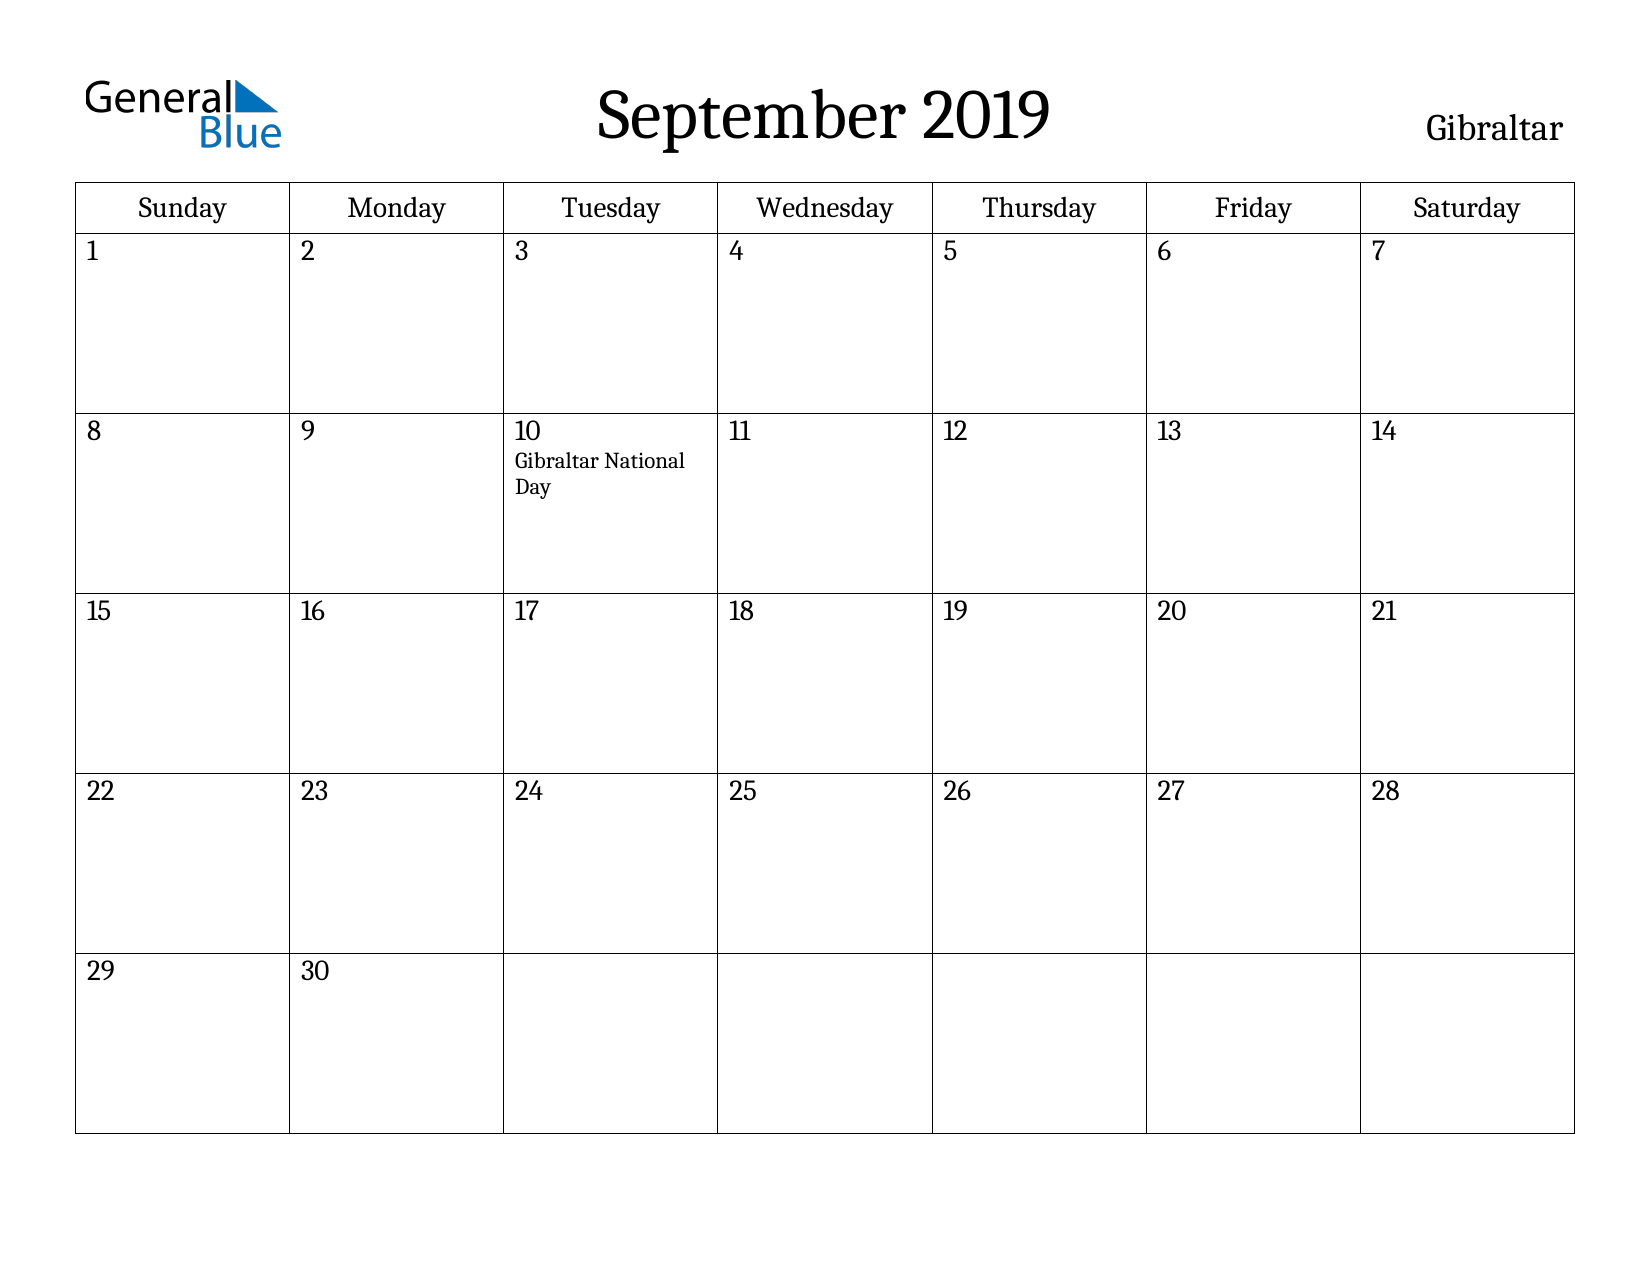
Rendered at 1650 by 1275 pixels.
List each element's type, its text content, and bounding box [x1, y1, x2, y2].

table_cell [1147, 954, 1360, 987]
table_cell [1147, 627, 1360, 773]
table_cell [718, 954, 932, 987]
table_cell 16 [290, 594, 503, 627]
table_cell 23 [290, 774, 503, 807]
table_cell [1147, 267, 1360, 413]
table_cell 27 [1147, 774, 1360, 807]
table_cell [1361, 448, 1574, 593]
table_cell [504, 627, 717, 773]
table_header September 2019 [504, 75, 1146, 182]
table_cell Tuesday [504, 183, 717, 233]
table_cell 20 [1147, 594, 1360, 627]
table_cell [718, 448, 932, 593]
table_cell [504, 267, 717, 413]
table_cell Sunday [76, 183, 289, 233]
table_cell 17 [504, 594, 717, 627]
picture [86, 80, 281, 148]
table_cell [718, 267, 932, 413]
table_cell [290, 627, 503, 773]
table_cell [1361, 988, 1574, 1133]
table_cell Monday [290, 183, 503, 233]
table_cell 3 [504, 234, 717, 267]
table_cell 11 [718, 414, 932, 447]
table_cell [504, 988, 717, 1133]
table_cell [1147, 448, 1360, 593]
table_cell 21 [1361, 594, 1574, 627]
table_cell [1147, 808, 1360, 953]
table_cell 22 [76, 774, 289, 807]
table_cell 30 [290, 954, 503, 987]
table_cell [718, 988, 932, 1133]
table_cell [718, 627, 932, 773]
table_cell 26 [933, 774, 1146, 807]
table_cell 4 [718, 234, 932, 267]
table_cell 25 [718, 774, 932, 807]
table_cell [933, 267, 1146, 413]
table_cell Gibraltar National Day [504, 448, 717, 593]
table_cell [1361, 954, 1574, 987]
table_cell 24 [504, 774, 717, 807]
table_cell [933, 954, 1146, 987]
table_cell 13 [1147, 414, 1360, 447]
table_cell [76, 448, 289, 593]
table_cell 18 [718, 594, 932, 627]
table_cell [933, 808, 1146, 953]
table_cell [1361, 627, 1574, 773]
table_cell 5 [933, 234, 1146, 267]
table_cell Wednesday [718, 183, 932, 233]
table_cell Thursday [933, 183, 1146, 233]
table_cell 12 [933, 414, 1146, 447]
table_cell Friday [1147, 183, 1360, 233]
table_cell 28 [1361, 774, 1574, 807]
table_cell 10 [504, 414, 717, 447]
table_cell [1361, 808, 1574, 953]
table_cell [933, 627, 1146, 773]
table_cell [718, 808, 932, 953]
table_cell 6 [1147, 234, 1360, 267]
table_cell 15 [76, 594, 289, 627]
table_cell 9 [290, 414, 503, 447]
table_cell [933, 988, 1146, 1133]
table_cell [76, 808, 289, 953]
table_header [76, 75, 503, 182]
table_cell [290, 267, 503, 413]
table_cell 8 [76, 414, 289, 447]
table_cell 1 [76, 234, 289, 267]
table_cell 2 [290, 234, 503, 267]
table_cell [76, 988, 289, 1133]
table_cell [290, 808, 503, 953]
table_header Gibraltar [1146, 75, 1574, 182]
table_cell [76, 267, 289, 413]
table_cell [504, 954, 717, 987]
table_cell 14 [1361, 414, 1574, 447]
table_cell [290, 448, 503, 593]
table_cell 19 [933, 594, 1146, 627]
table_cell [1147, 988, 1360, 1133]
table_cell 29 [76, 954, 289, 987]
table_cell Saturday [1361, 183, 1574, 233]
table_cell 7 [1361, 234, 1574, 267]
table_cell [76, 627, 289, 773]
table_cell [933, 448, 1146, 593]
table_cell [290, 988, 503, 1133]
table_cell [504, 808, 717, 953]
table_cell [1361, 267, 1574, 413]
